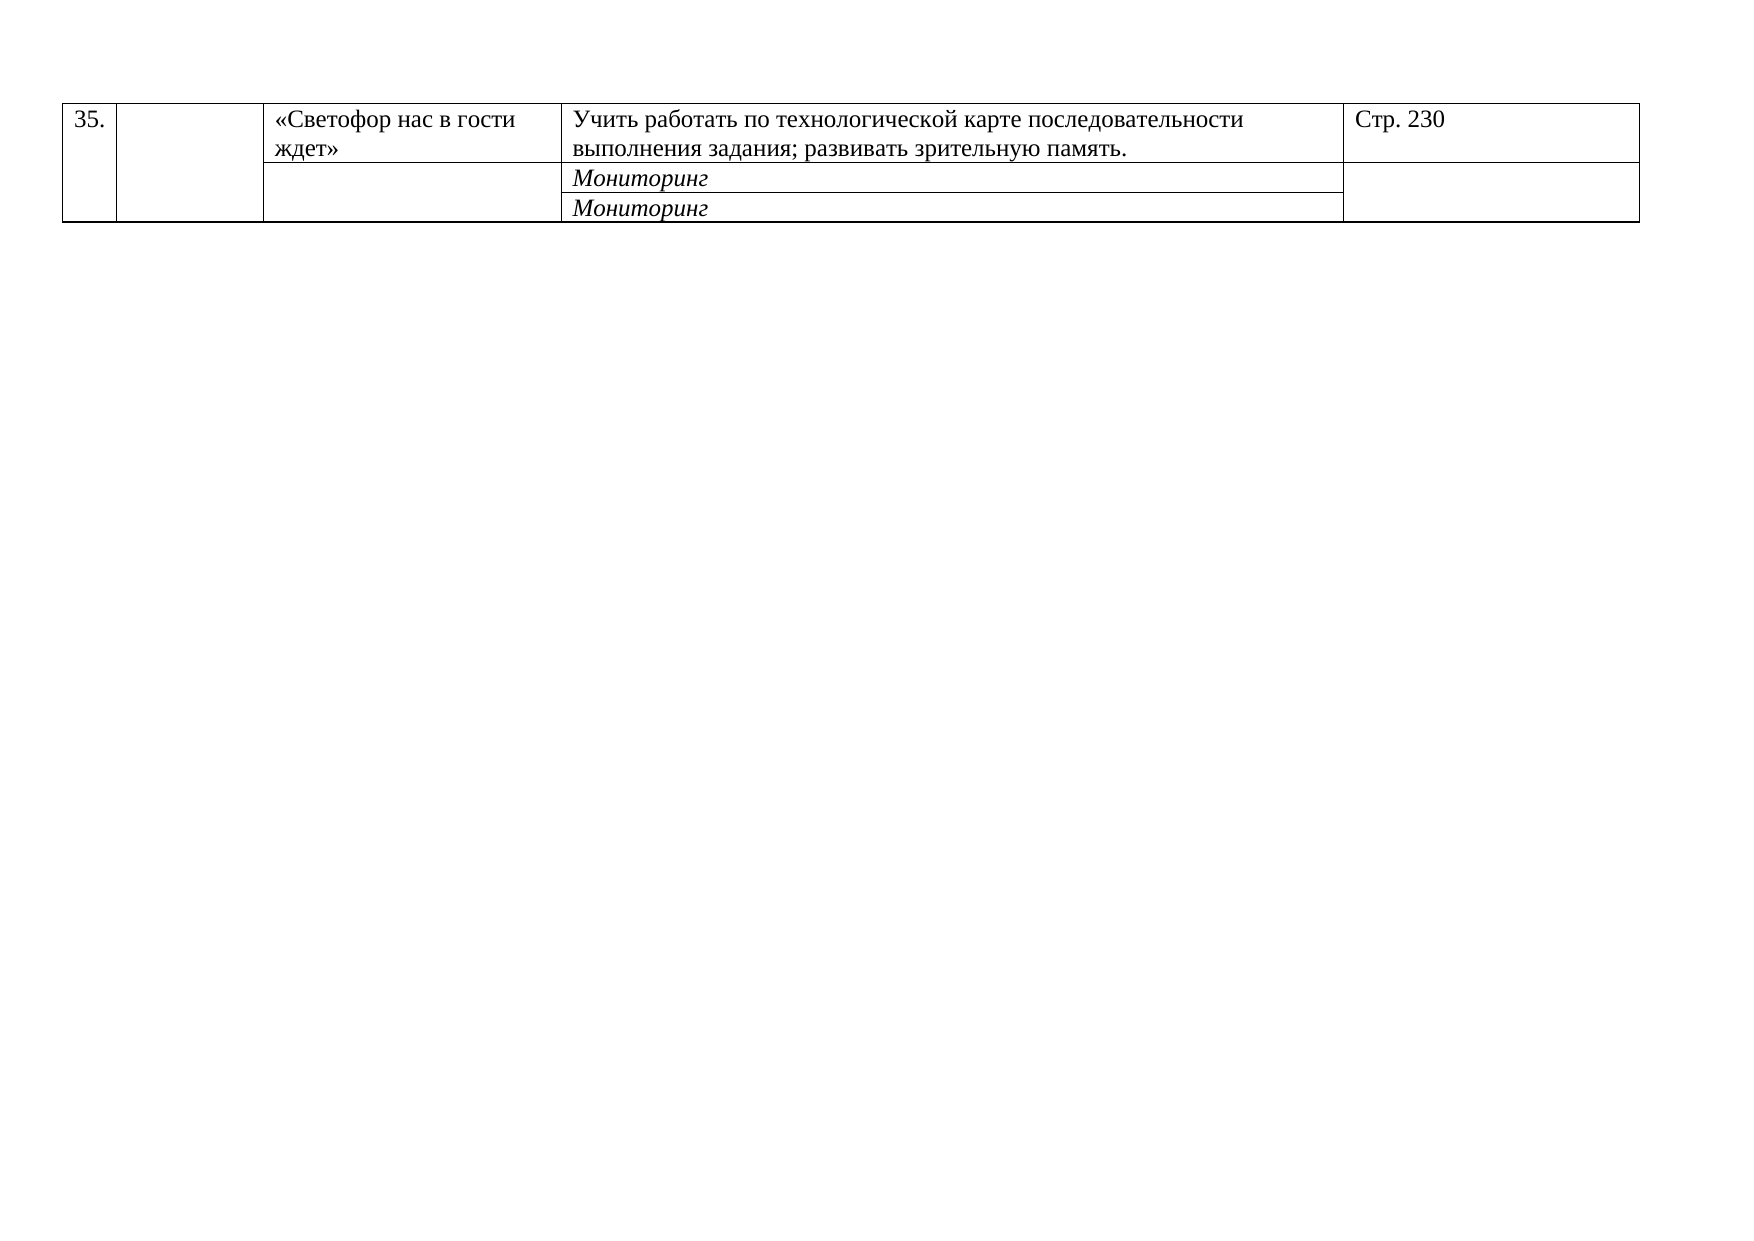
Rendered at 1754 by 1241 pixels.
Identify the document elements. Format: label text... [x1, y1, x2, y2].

table_cell Стр. 230 [1344, 104, 1639, 162]
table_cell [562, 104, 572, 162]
table_cell 35. [63, 104, 116, 221]
table_cell [264, 163, 561, 221]
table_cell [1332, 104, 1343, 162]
table_cell [1344, 163, 1639, 221]
